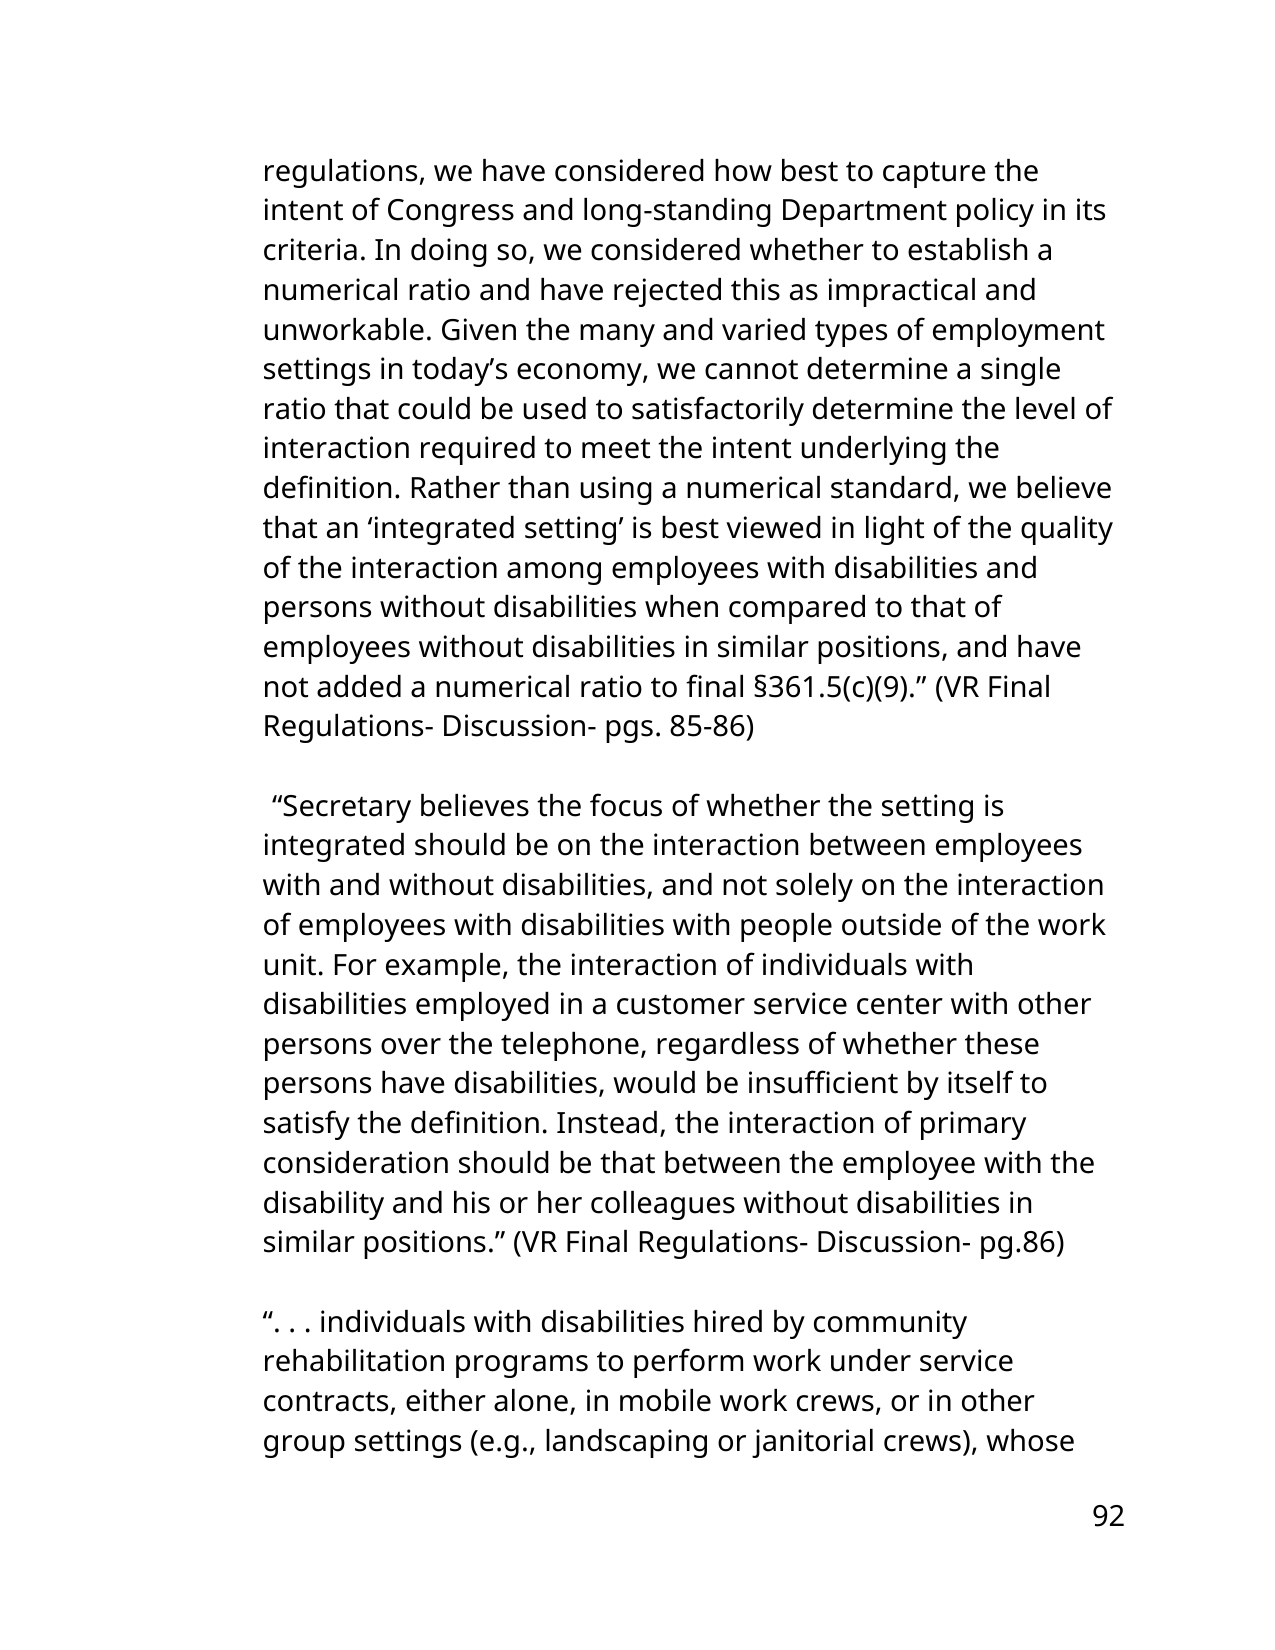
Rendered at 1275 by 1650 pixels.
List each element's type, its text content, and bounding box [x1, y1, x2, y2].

text “Secretary believes the focus of whether the setting is integrated should be on the interaction between employees with and without disabilities, and not solely on the interaction of employees with disabilities with people outside of the work unit. For example, the interaction of individuals with disabilities employed in a customer service center with other persons over the telephone, regardless of whether these persons have disabilities, would be insufficient by itself to satisfy the definition. Instead, the interaction of primary consideration should be that between the employee with the disability and his or her colleagues without disabilities in similar positions.” (VR Final Regulations- Discussion- pg.86) [262, 785, 1125, 1261]
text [262, 150, 1125, 745]
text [262, 1301, 1125, 1460]
